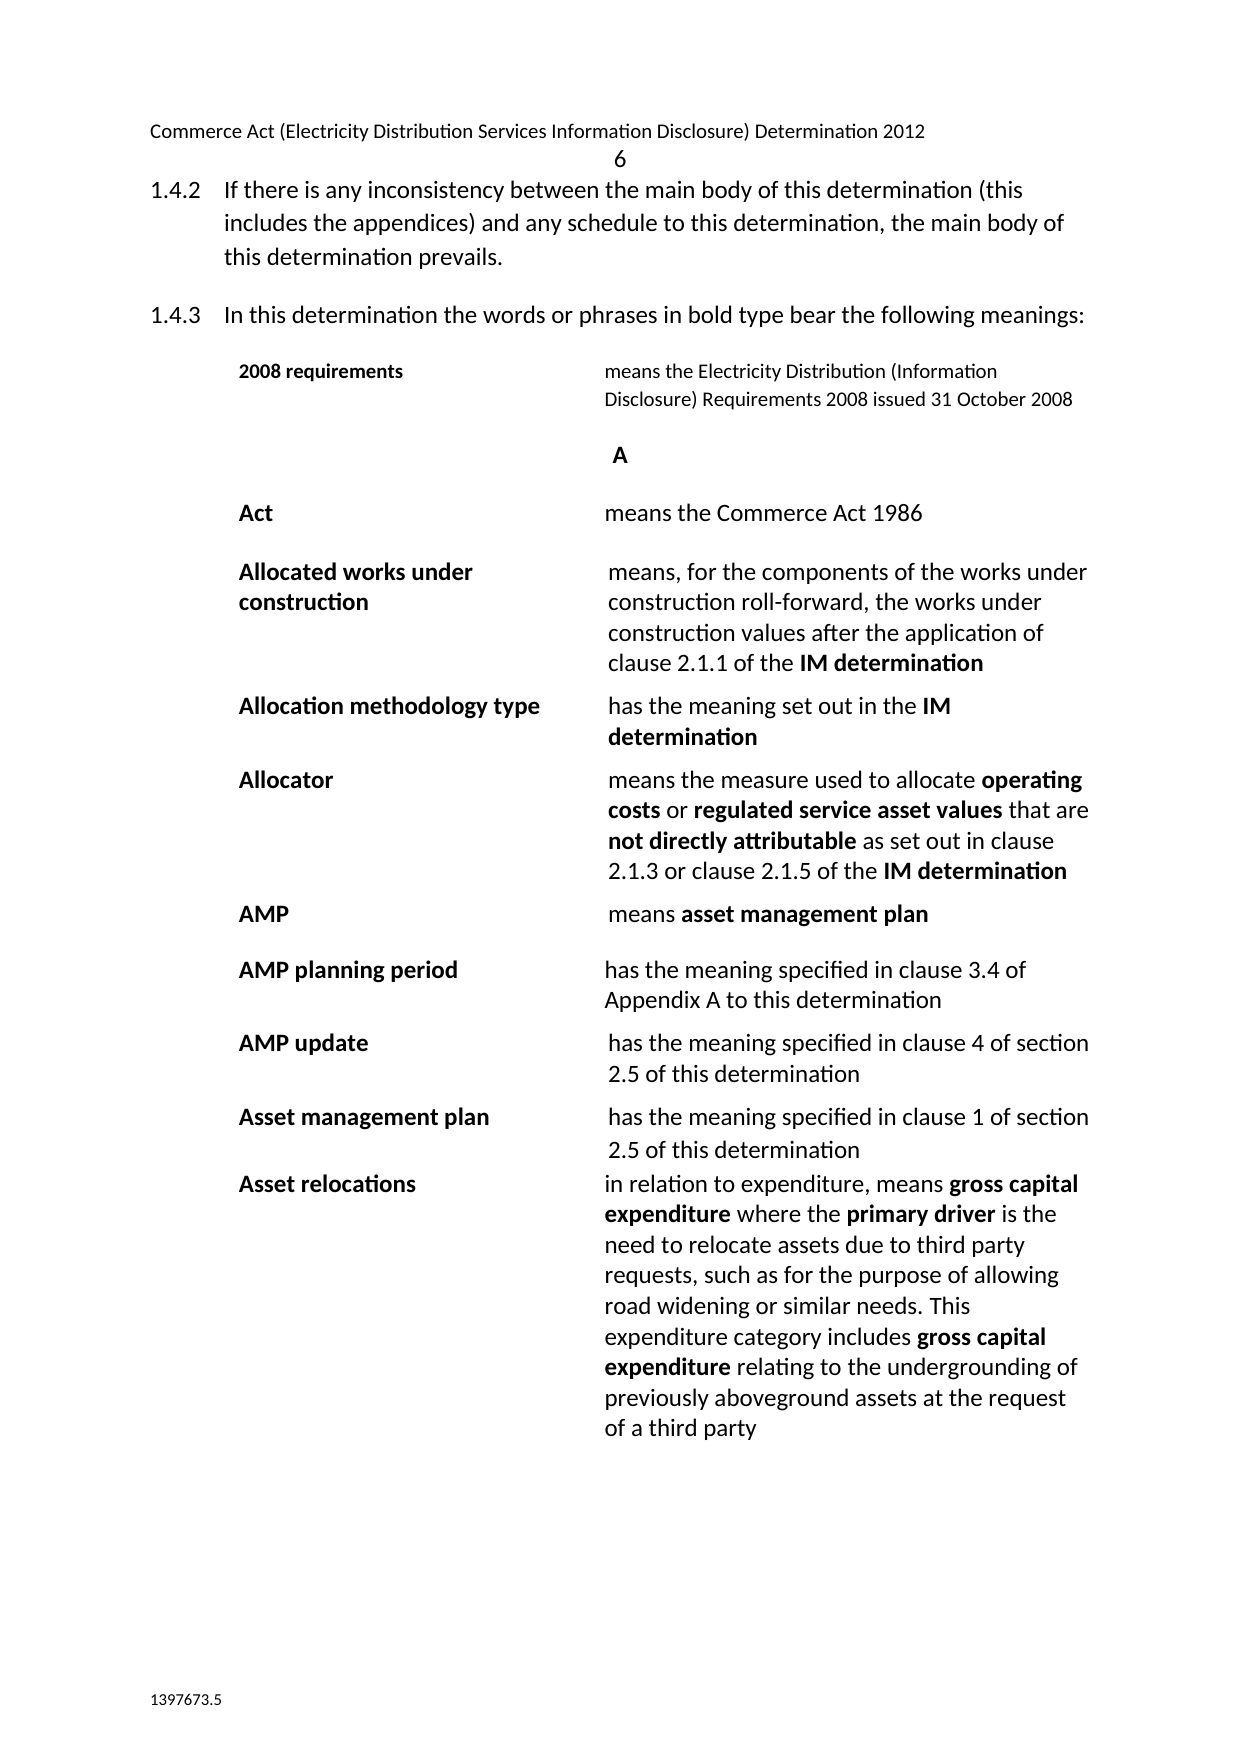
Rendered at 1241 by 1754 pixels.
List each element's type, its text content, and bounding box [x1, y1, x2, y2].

table_header Act [228, 498, 593, 556]
table_cell has the meaning set out in the IM determination [593, 690, 1102, 764]
table_cell AMP update [228, 1028, 593, 1101]
table_cell means the measure used to allocate operating costs or regulated service asset values that are not directly attributable as set out in clause 2.1.3 or clause 2.1.5 of the IM determination [593, 764, 1102, 898]
table_header means the Commerce Act 1986 [593, 498, 1102, 556]
table_cell Asset relocations [228, 1168, 593, 1468]
table_header 2008 requirements [228, 358, 593, 414]
table_cell Allocation methodology type [228, 690, 593, 764]
subtitle A [150, 439, 1090, 469]
subtitle If there is any inconsistency between the main body of this determination (this includes the appendices) and any schedule to this determination, the main body of this determination prevails. [150, 174, 1090, 272]
table_cell means, for the components of the works under construction roll-forward, the works under construction values after the application of clause 2.1.1 of the IM determination [593, 556, 1102, 690]
subtitle In this determination the words or phrases in bold type bear the following meanings: [150, 300, 1090, 330]
table_cell Allocated works under construction [228, 556, 593, 690]
table_cell AMP planning period [228, 954, 593, 1028]
table_cell means asset management plan [593, 899, 1102, 954]
table_cell Asset management plan [228, 1101, 593, 1168]
table_cell has the meaning specified in clause 4 of section 2.5 of this determination [593, 1028, 1102, 1101]
table_cell has the meaning specified in clause 3.4 of Appendix A to this determination [593, 954, 1102, 1028]
table_cell has the meaning specified in clause 1 of section 2.5 of this determination [593, 1101, 1102, 1168]
table_cell in relation to expenditure, means gross capital expenditure where the primary driver is the need to relocate assets due to third party requests, such as for the purpose of allowing road widening or similar needs. This expenditure category includes gross capital expenditure relating to the undergrounding of previously aboveground assets at the request of a third party [593, 1168, 1102, 1468]
table_cell AMP [228, 899, 593, 954]
table_header means the Electricity Distribution (Information Disclosure) Requirements 2008 issued 31 October 2008 [593, 358, 1102, 414]
table_cell Allocator [228, 764, 593, 898]
